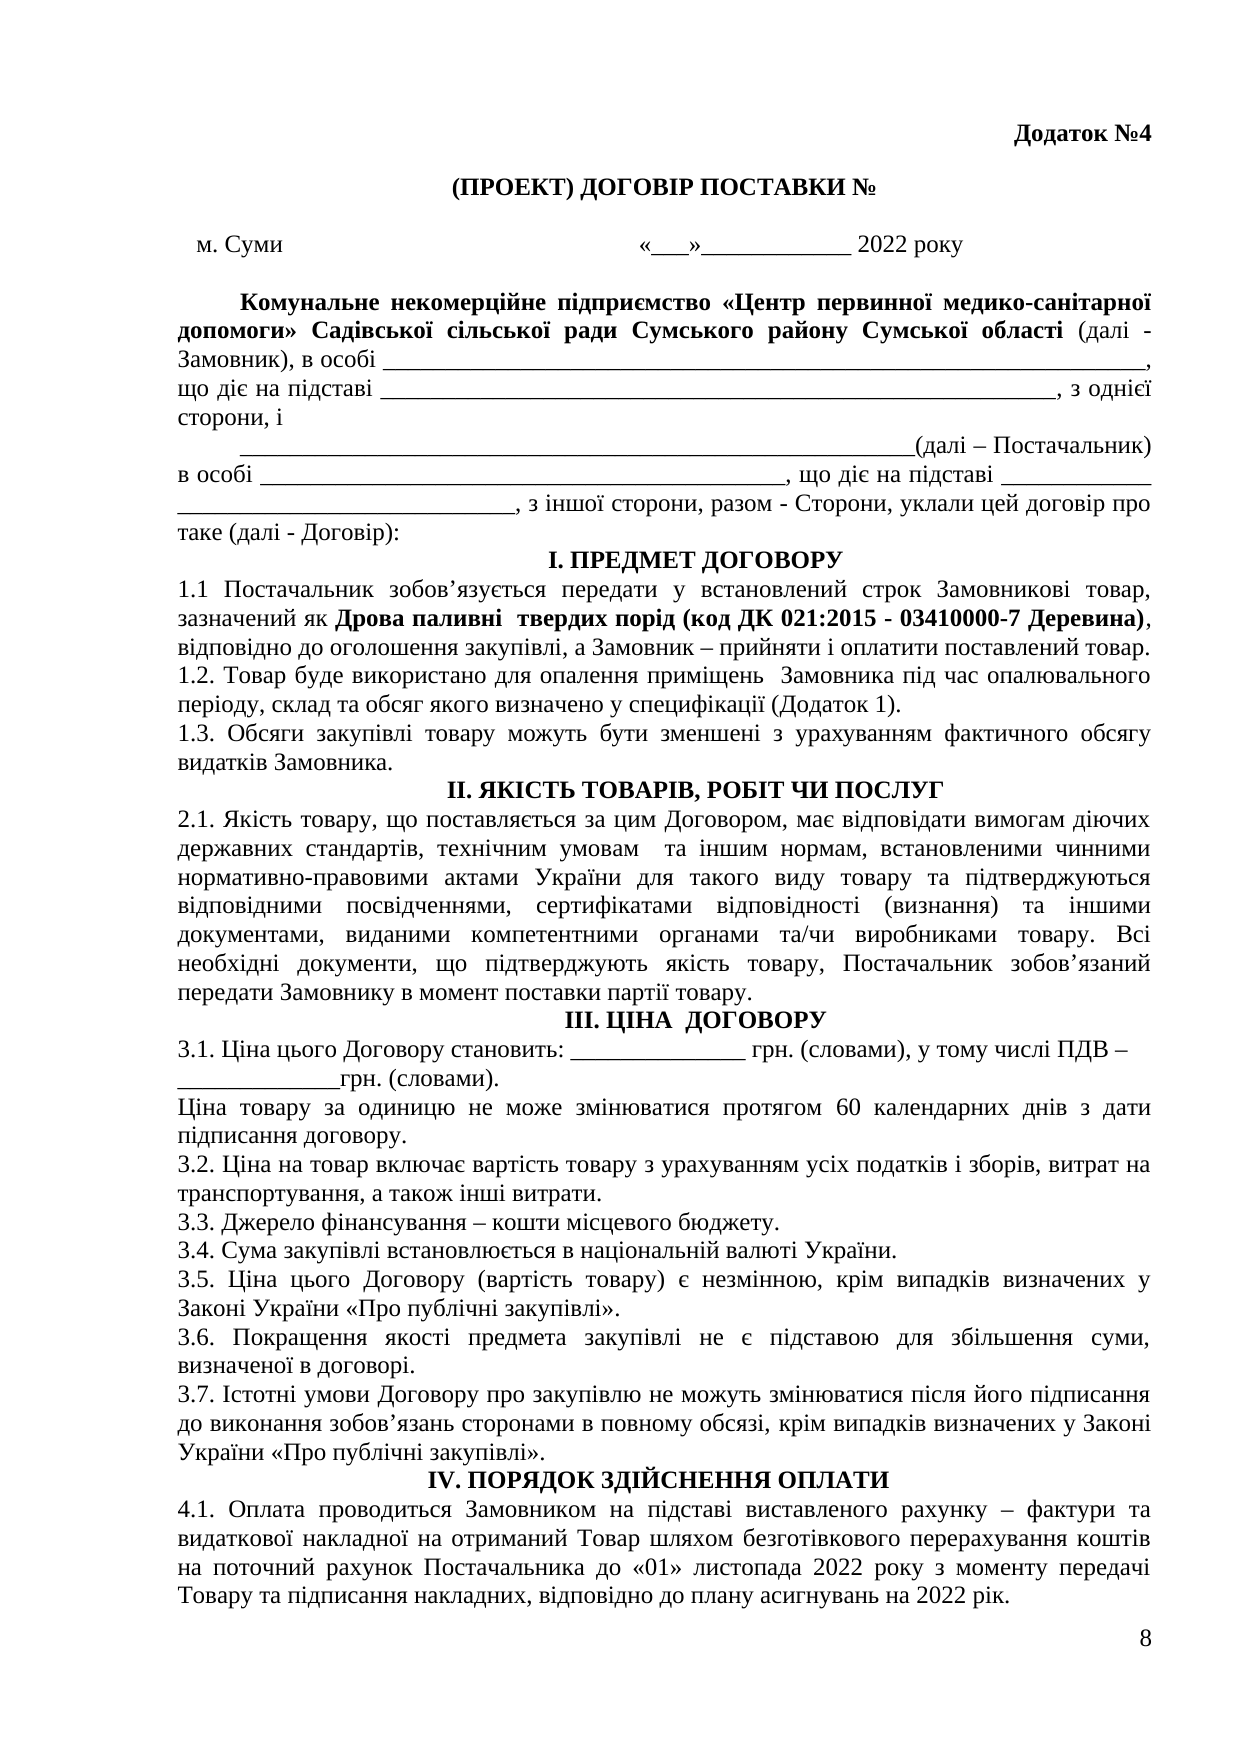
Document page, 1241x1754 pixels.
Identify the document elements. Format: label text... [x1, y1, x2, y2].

text ______________________________________________________(далі – Постачальник) в особі __________________________________________, що діє на підставі ____________ ___________________________, з іншої сторони, разом - Сторони, уклали цей договір про таке (далі - Договір): [177, 431, 1152, 546]
text 3.7. Істотні умови Договору про закупівлю не можуть змінюватися після його підписання до виконання зобов’язань сторонами в повному обсязі, крім випадків визначених у Законі України «Про публічні закупівлі». [177, 1408, 1152, 1466]
text 3.1. Ціна цього Договору становить: ______________ грн. (словами), у тому числі ПДВ – [177, 1034, 1152, 1063]
text 3.3. Джерело фінансування – кошти місцевого бюджету. [177, 1207, 1152, 1236]
text I. ПРЕДМЕТ ДОГОВОРУ [177, 546, 1152, 574]
text IV. ПОРЯДОК ЗДІЙСНЕННЯ ОПЛАТИ [177, 1466, 1152, 1494]
text 3.2. Ціна на товар включає вартість товару з урахуванням усіх податків і зборів, витрат на транспортування, а також інші витрати. [177, 1149, 1152, 1207]
text 4.1. Оплата проводиться Замовником на підставі виставленого рахунку – фактури та видаткової накладної на отриманий Товар шляхом безготівкового перерахування коштів на поточний рахунок Постачальника до «01» листопада 2022 року з моменту передачі Товару та підписання накладних, відповідно до плану асигнувань на 2022 рік. [177, 1494, 1152, 1609]
text _____________грн. (словами). [177, 1063, 1152, 1092]
text Додаток №4 [177, 118, 1152, 147]
text Комунальне некомерційне підприємство «Центр первинної медико-санітарної допомоги» Садівської сільської ради Сумського району Сумської області (далі - Замовник), в особі _____________________________________________________________, що діє на підставі ______________________________________________________, з однієї сторони, і [177, 287, 1152, 431]
text 1.1 Постачальник зобов’язується передати у встановлений строк Замовникові товар, зазначений як Дрова паливні твердих порід (код ДК 021:2015 - 03410000-7 Деревина), відповідно до оголошення закупівлі, а Замовник – прийняти і оплатити поставлений товар. [177, 574, 1152, 661]
text (ПРОЕКТ) ДОГОВІР ПОСТАВКИ № [177, 172, 1152, 201]
text 2.1. Якість товару, що поставляється за цим Договором, має відповідати вимогам діючих державних стандартів, технічним умовам та іншим нормам, встановленими чинними нормативно-правовими актами України для такого виду товару та підтверджуються відповідними посвідченнями, сертифікатами відповідності (визнання) та іншими документами, виданими компетентними органами та/чи виробниками товару. Всі необхідні документи, що підтверджують якість товару, Постачальник зобов’язаний передати Замовнику в момент поставки партії товару. [177, 804, 1152, 1006]
text 3.4. Сума закупівлі встановлюється в національній валюті України. [177, 1236, 1152, 1264]
text м. Суми «___»____________ 2022 року [177, 229, 1152, 258]
text II. ЯКІСТЬ ТОВАРІВ, РОБІТ ЧИ ПОСЛУГ [177, 776, 1152, 804]
text 3.6. Покращення якості предмета закупівлі не є підставою для збільшення суми, визначеної в договорі. [177, 1322, 1152, 1379]
text Ціна товару за одиницю не може змінюватися протягом 60 календарних днів з дати підписання договору. [177, 1092, 1152, 1149]
text III. ЦІНА ДОГОВОРУ [177, 1006, 1152, 1034]
text 1.2. Товар буде використано для опалення приміщень Замовника під час опалювального періоду, склад та обсяг якого визначено у специфікації (Додаток 1). [177, 661, 1152, 718]
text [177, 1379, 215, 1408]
text 1.3. Обсяги закупівлі товару можуть бути зменшені з урахуванням фактичного обсягу видатків Замовника. [177, 718, 1152, 776]
text 3.5. Ціна цього Договору (вартість товару) є незмінною, крім випадків визначених у Законі України «Про публічні закупівлі». [177, 1264, 1152, 1322]
